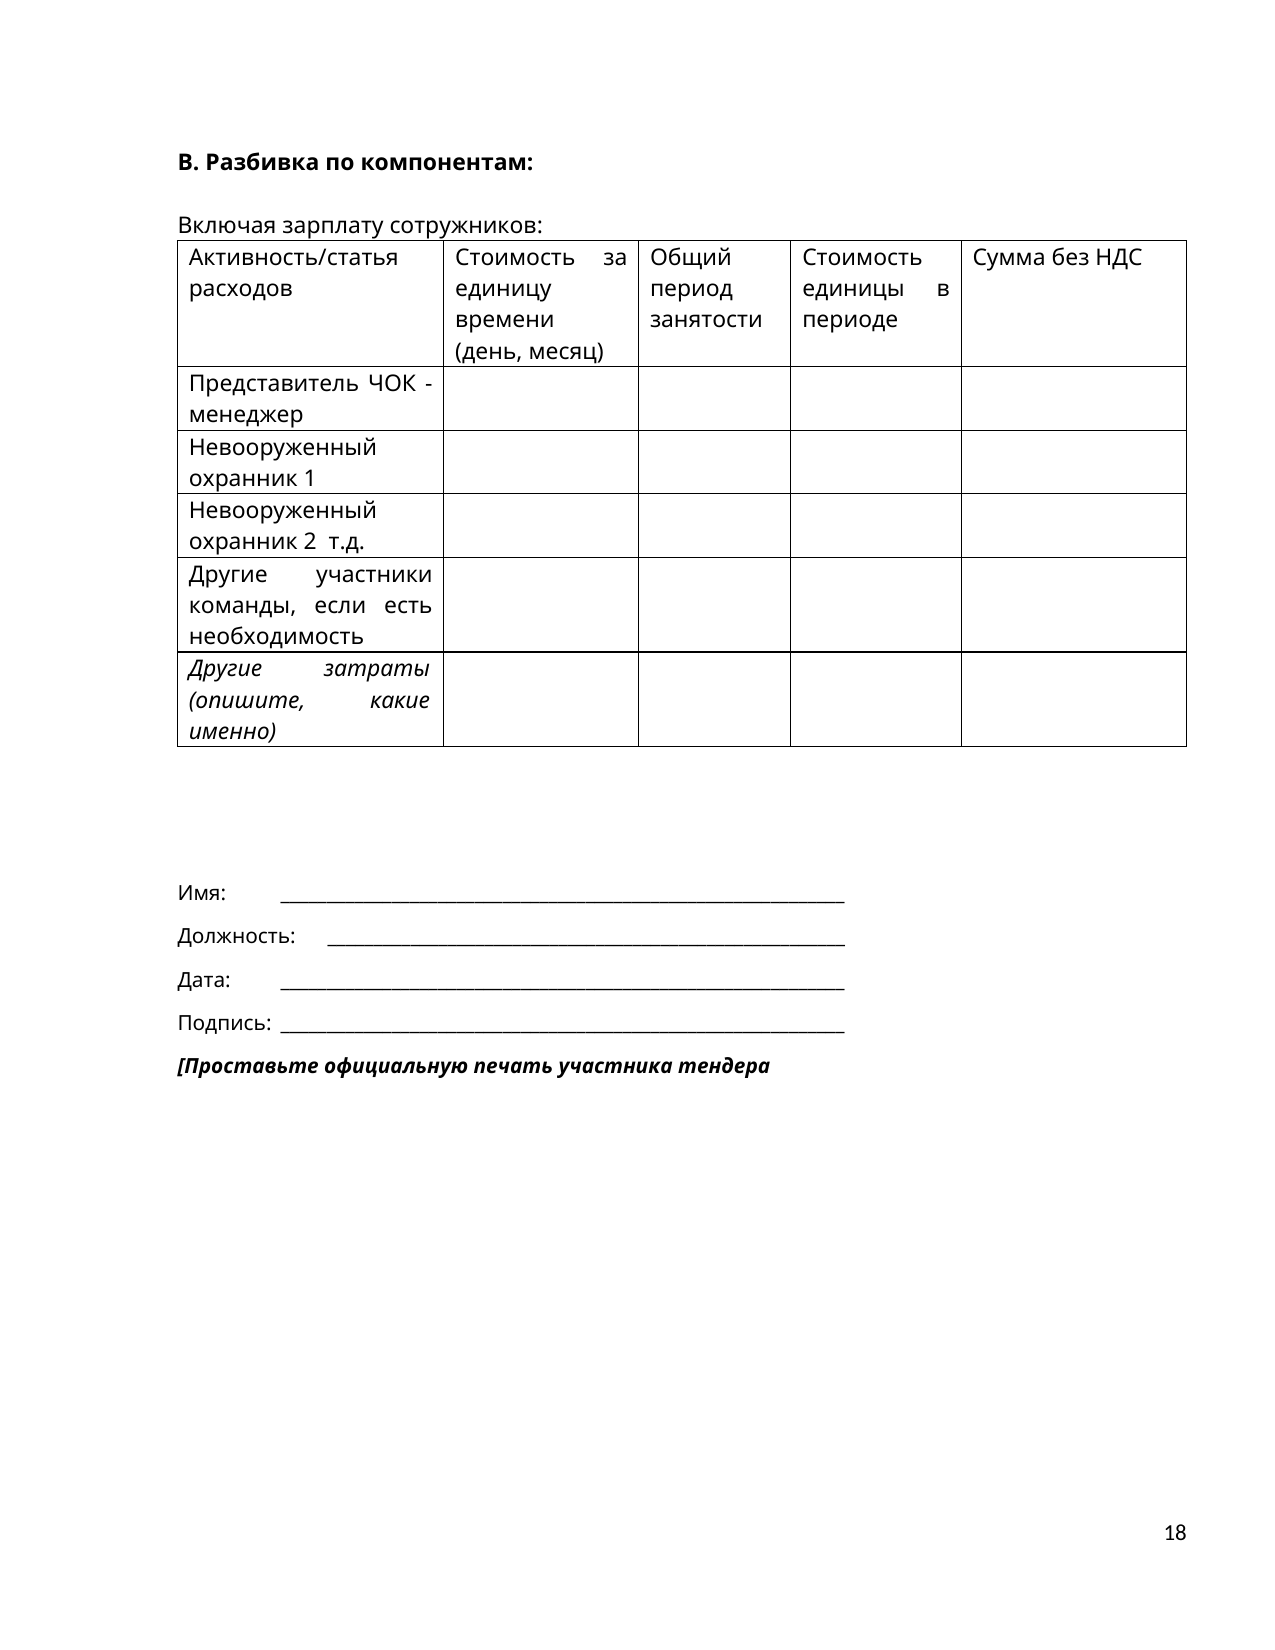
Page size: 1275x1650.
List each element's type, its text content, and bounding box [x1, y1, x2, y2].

table_cell [791, 494, 961, 557]
table_cell [444, 431, 638, 493]
table_cell [791, 558, 961, 651]
table_cell [962, 653, 1186, 746]
table_cell [444, 494, 638, 557]
table_cell [962, 494, 1186, 557]
text Имя: _____________________________________________________________ [177, 878, 1186, 907]
table_cell [962, 367, 1186, 429]
table_cell [444, 653, 638, 746]
text Должность: ________________________________________________________ [177, 922, 1186, 950]
table_cell [444, 558, 638, 651]
text Дата: _____________________________________________________________ [177, 965, 1186, 993]
table_cell Невооруженный охранник 2 т.д. [178, 494, 443, 557]
table_cell [962, 431, 1186, 493]
table_cell [791, 653, 961, 746]
table_cell [639, 653, 790, 746]
text B. Разбивка по компонентам: [177, 146, 1186, 177]
table_cell [639, 431, 790, 493]
text Включая зарплату сотружников: [177, 209, 1186, 240]
table_cell [444, 367, 638, 429]
text Подпись: _____________________________________________________________ [177, 1008, 1186, 1036]
table_header Сумма без НДС [962, 241, 1186, 366]
table_cell [639, 494, 790, 557]
table_header Стоимость за единицу времени (день, месяц) [444, 241, 638, 366]
table_cell [639, 367, 790, 429]
table_cell Другие участники команды, если есть необходимость [178, 558, 443, 651]
table_header Активность/статья расходов [178, 241, 443, 366]
table_cell [791, 431, 961, 493]
table_cell [639, 558, 790, 651]
table_cell [962, 558, 1186, 651]
table_header Общий период занятости [639, 241, 790, 366]
text [Проставьте официальную печать участника тендера [177, 1051, 1186, 1079]
table_cell Другие затраты (опишите, какие именно) [178, 653, 443, 746]
table_cell [791, 367, 961, 429]
table_cell Представитель ЧОК - менеджер [178, 367, 443, 429]
table_cell Невооруженный охранник 1 [178, 431, 443, 493]
table_header Стоимость единицы в периоде [791, 241, 961, 366]
